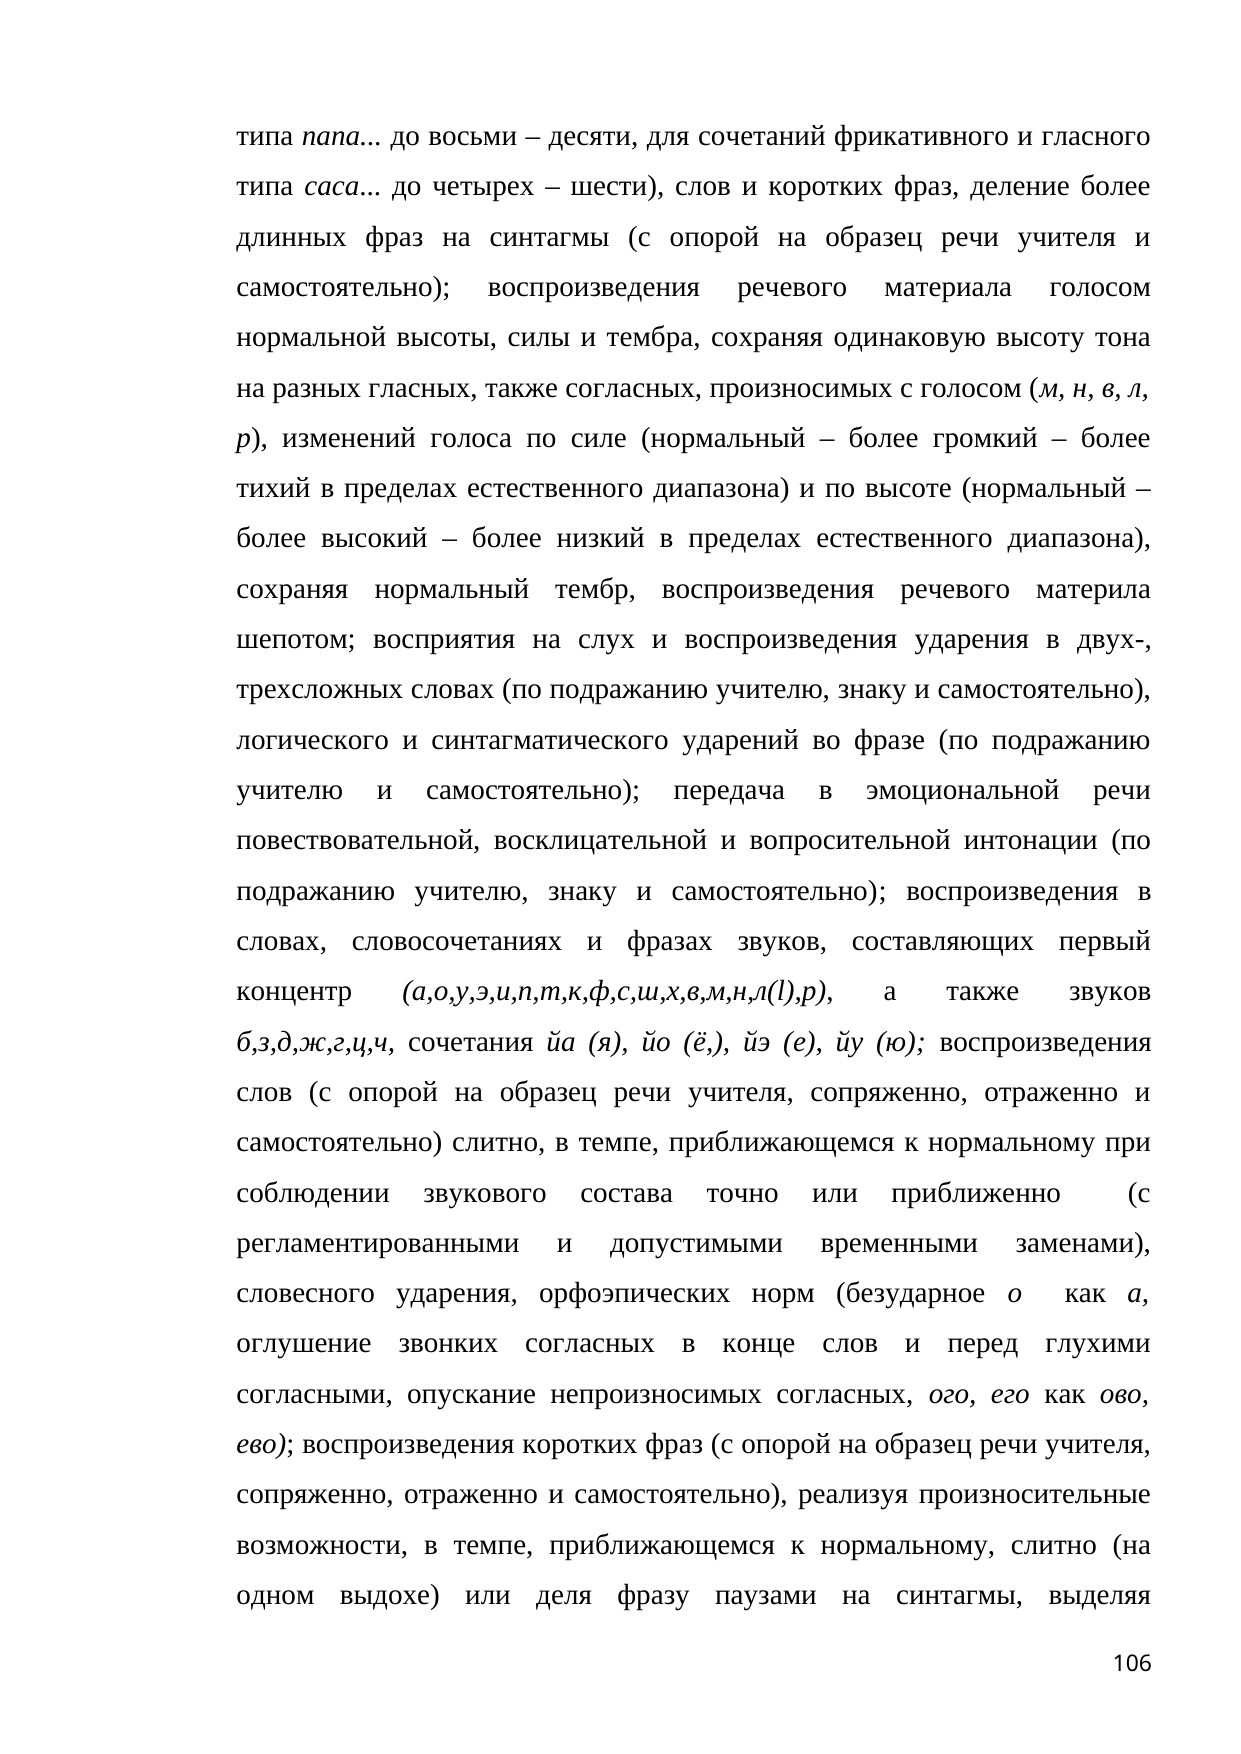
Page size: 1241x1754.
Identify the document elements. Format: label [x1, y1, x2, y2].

list [207, 118, 1152, 1611]
